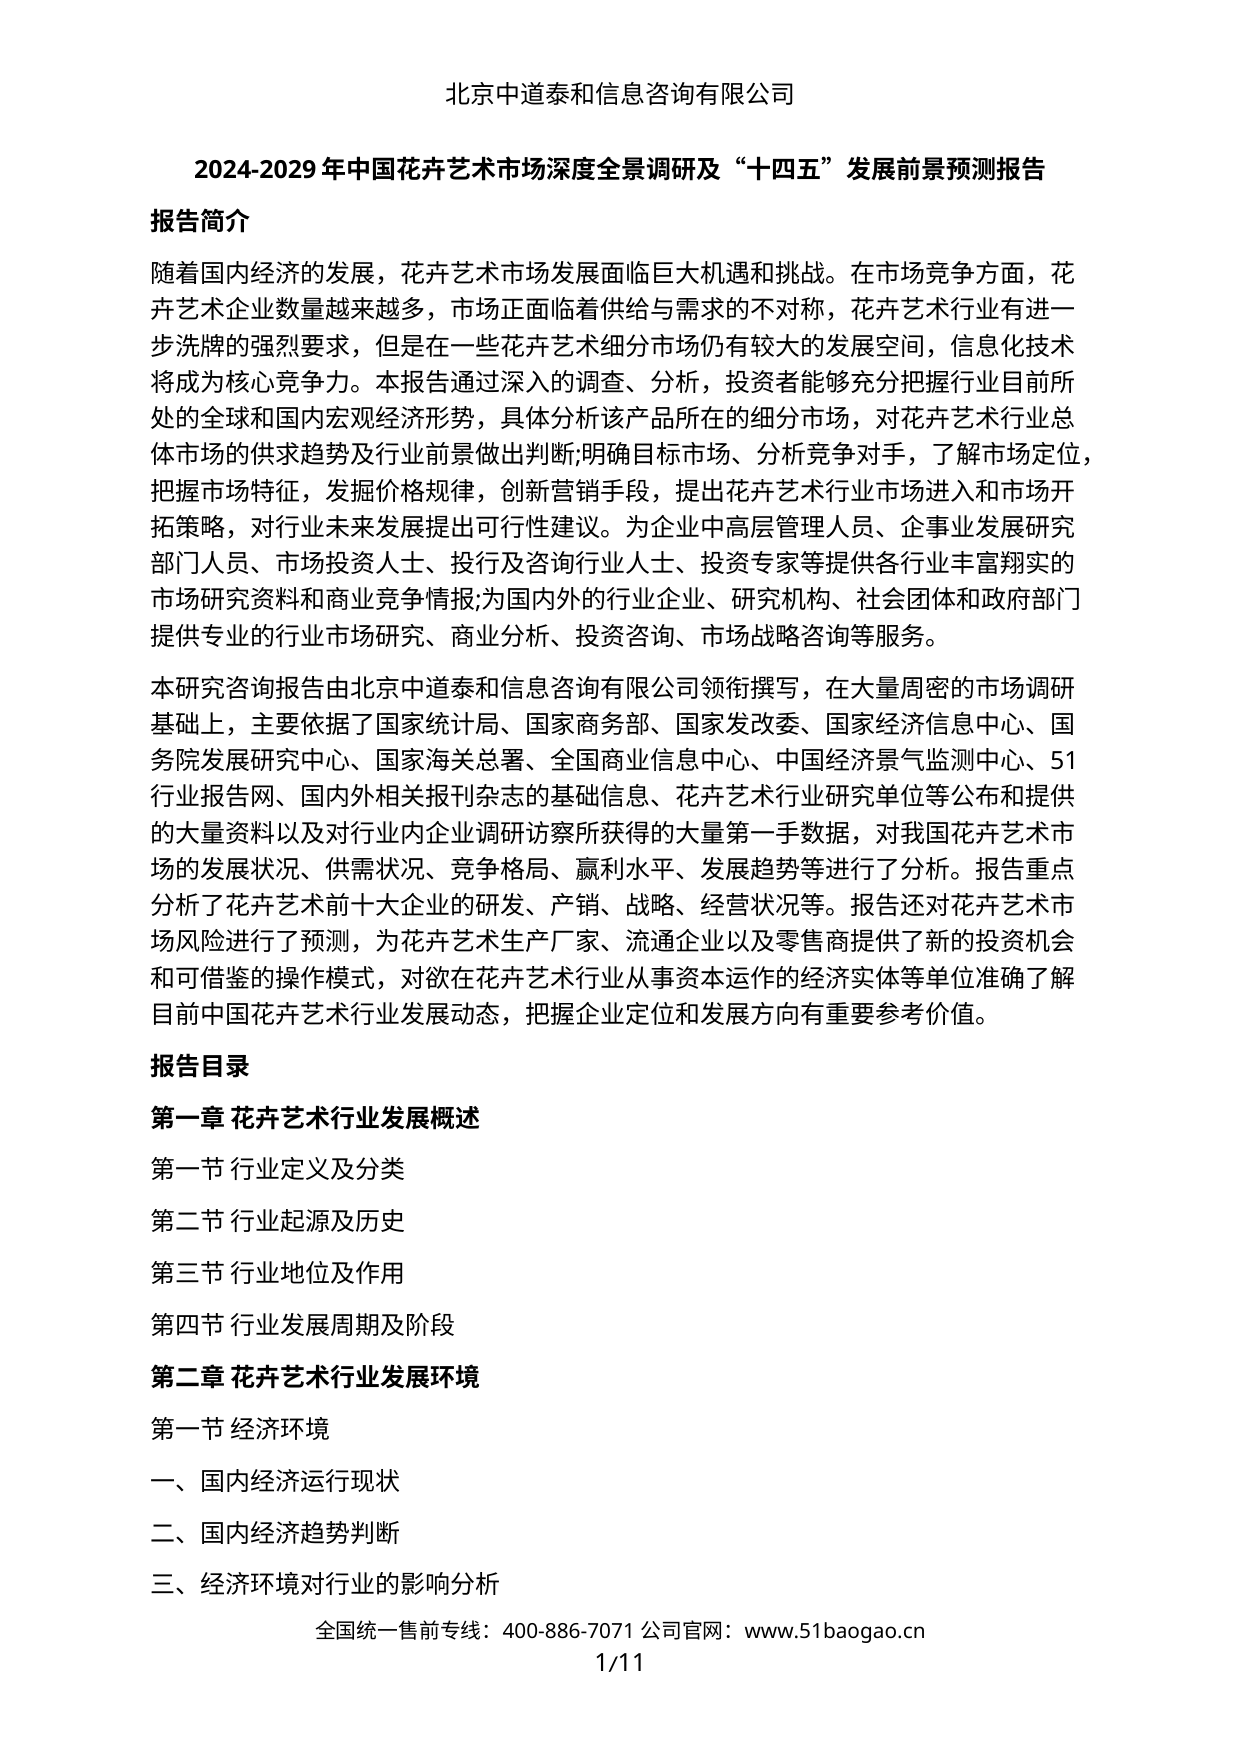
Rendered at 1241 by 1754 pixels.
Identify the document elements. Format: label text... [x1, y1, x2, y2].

text 随着国内经济的发展，花卉艺术市场发展面临巨大机遇和挑战。在市场竞争方面，花卉艺术企业数量越来越多，市场正面临着供给与需求的不对称，花卉艺术行业有进一步洗牌的强烈要求，但是在一些花卉艺术细分市场仍有较大的发展空间，信息化技术将成为核心竞争力。本报告通过深入的调查、分析，投资者能够充分把握行业目前所处的全球和国内宏观经济形势，具体分析该产品所在的细分市场，对花卉艺术行业总体市场的供求趋势及行业前景做出判断;明确目标市场、分析竞争对手，了解市场定位，把握市场特征，发掘价格规律，创新营销手段，提出花卉艺术行业市场进入和市场开拓策略，对行业未来发展提出可行性建议。为企业中高层管理人员、企事业发展研究部门人员、市场投资人士、投行及咨询行业人士、投资专家等提供各行业丰富翔实的市场研究资料和商业竞争情报;为国内外的行业企业、研究机构、社会团体和政府部门提供专业的行业市场研究、商业分析、投资咨询、市场战略咨询等服务。 [150, 254, 1090, 652]
text 三、经济环境对行业的影响分析 [150, 1565, 1090, 1601]
text 第四节 行业发展周期及阶段 [150, 1306, 1090, 1342]
text 二、国内经济趋势判断 [150, 1513, 1090, 1549]
text 第一节 行业定义及分类 [150, 1150, 1090, 1186]
text 本研究咨询报告由北京中道泰和信息咨询有限公司领衔撰写，在大量周密的市场调研基础上，主要依据了国家统计局、国家商务部、国家发改委、国家经济信息中心、国务院发展研究中心、国家海关总署、全国商业信息中心、中国经济景气监测中心、51行业报告网、国内外相关报刊杂志的基础信息、花卉艺术行业研究单位等公布和提供的大量资料以及对行业内企业调研访察所获得的大量第一手数据，对我国花卉艺术市场的发展状况、供需状况、竞争格局、赢利水平、发展趋势等进行了分析。报告重点分析了花卉艺术前十大企业的研发、产销、战略、经营状况等。报告还对花卉艺术市场风险进行了预测，为花卉艺术生产厂家、流通企业以及零售商提供了新的投资机会和可借鉴的操作模式，对欲在花卉艺术行业从事资本运作的经济实体等单位准确了解目前中国花卉艺术行业发展动态，把握企业定位和发展方向有重要参考价值。 [150, 668, 1090, 1031]
text 一、国内经济运行现状 [150, 1461, 1090, 1497]
text 第二节 行业起源及历史 [150, 1202, 1090, 1238]
text 第一节 经济环境 [150, 1409, 1090, 1446]
text 2024-2029年中国花卉艺术市场深度全景调研及“十四五”发展前景预测报告 [150, 150, 1090, 186]
text 第三节 行业地位及作用 [150, 1254, 1090, 1290]
text 第一章 花卉艺术行业发展概述 [150, 1098, 1090, 1134]
text 报告简介 [150, 202, 1090, 238]
text 第二章 花卉艺术行业发展环境 [150, 1357, 1090, 1394]
text 报告目录 [150, 1046, 1090, 1082]
